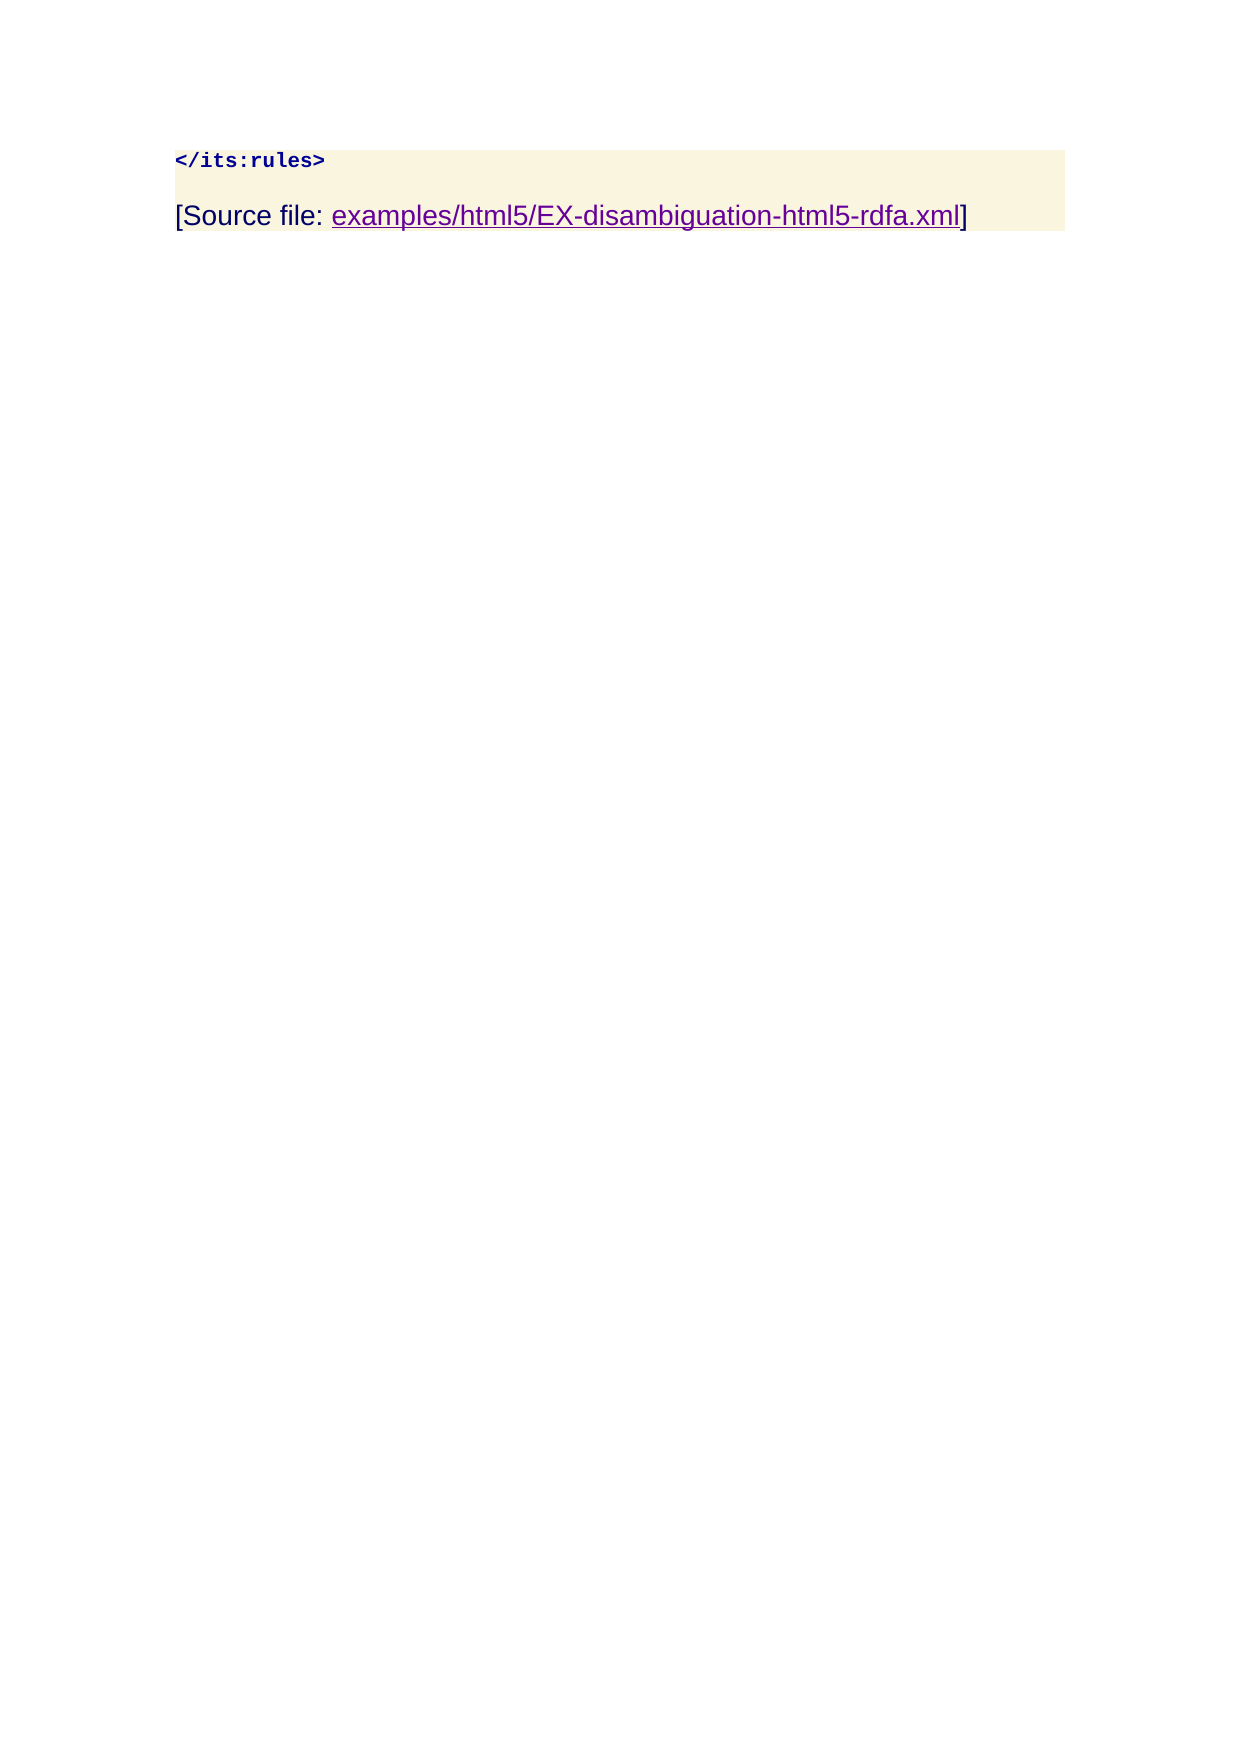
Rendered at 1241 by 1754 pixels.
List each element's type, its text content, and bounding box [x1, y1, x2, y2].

text [Source file: examples/html5/EX-disambiguation-html5-rdfa.xml] [175, 199, 1065, 231]
text </its:rules> [175, 150, 1065, 174]
